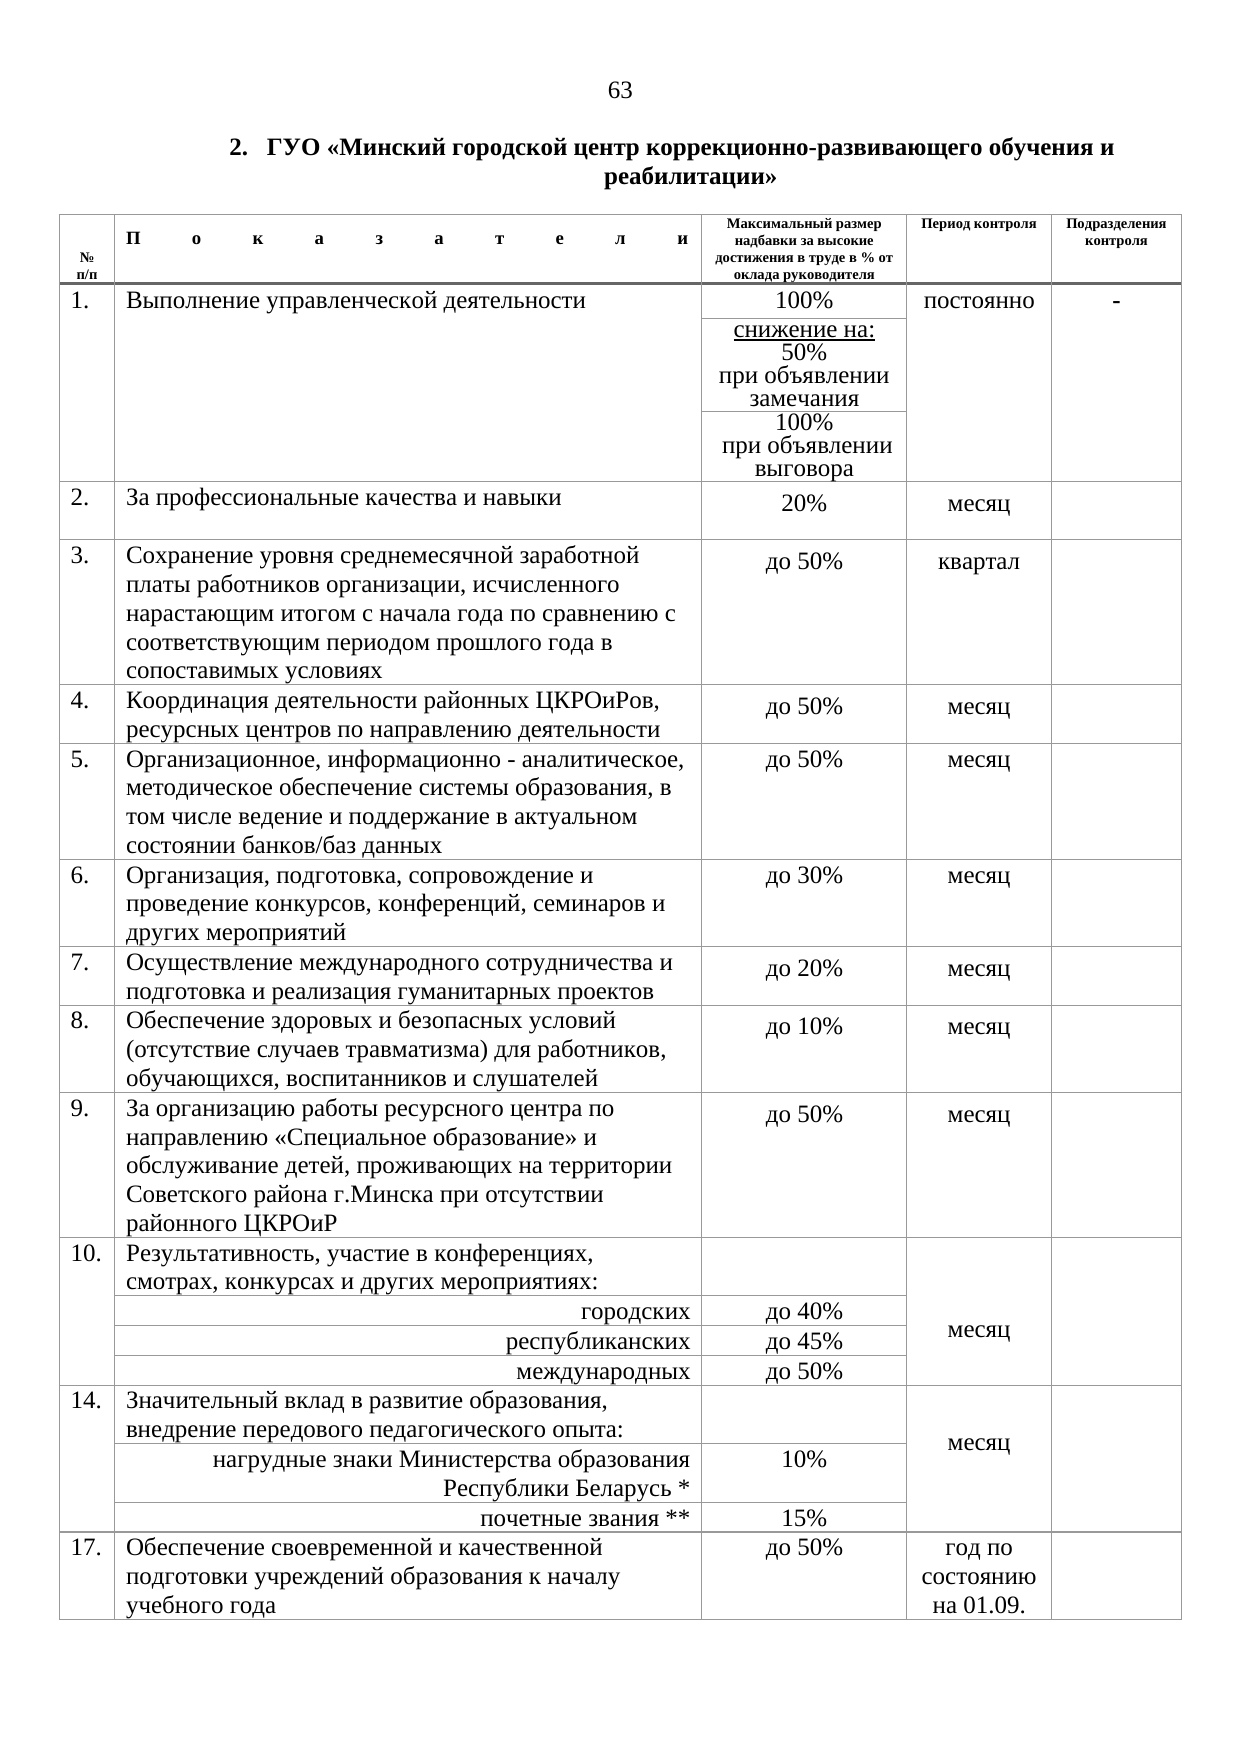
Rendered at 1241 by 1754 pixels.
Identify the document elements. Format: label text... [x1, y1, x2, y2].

table_cell За организацию работы ресурсного центра по направлению «Специальное образование» и обслуживание детей, проживающих на территории Советского района г.Минска при отсутствии районного ЦКРОиР [115, 1093, 701, 1237]
table_cell [1052, 947, 1181, 1004]
table_cell [1052, 540, 1181, 684]
table_cell - [1052, 285, 1181, 481]
table_cell 15% [702, 1503, 906, 1531]
table_cell [60, 1093, 114, 1237]
table_cell [1052, 744, 1181, 859]
table_cell до 50% [702, 540, 906, 684]
table_cell месяц [907, 685, 1051, 743]
table_cell месяц [907, 1093, 1051, 1237]
table_cell до 40% [702, 1296, 906, 1325]
table_cell [60, 1006, 114, 1092]
table_cell нагрудные знаки Министерства образования Республики Беларусь * [115, 1444, 701, 1502]
table_cell до 10% [702, 1006, 906, 1092]
table_cell международных [115, 1356, 701, 1384]
table_cell Сохранение уровня среднемесячной заработной платы работников организации, исчисленного нарастающим итогом с начала года по сравнению с соответствующим периодом прошлого года в сопоставимых условиях [115, 540, 701, 684]
table_cell 100% [702, 285, 906, 318]
table_cell [1052, 1238, 1181, 1384]
table_header Показатели [115, 215, 701, 282]
table_cell [1052, 1533, 1181, 1619]
table_cell Организационное, информационно - аналитическое, методическое обеспечение системы образования, в том числе ведение и поддержание в актуальном состоянии банков/баз данных [115, 744, 701, 859]
table_cell месяц [907, 947, 1051, 1004]
table_cell [60, 685, 114, 743]
table_cell месяц [907, 744, 1051, 859]
table_cell [1052, 860, 1181, 946]
table_cell месяц [907, 860, 1051, 946]
list ГУО «Минский городской центр коррекционно-развивающего обучения и реабилитации» [162, 132, 1181, 190]
table_cell 20% [702, 482, 906, 539]
table_header Период контроля [907, 215, 1051, 282]
table_cell республиканских [115, 1326, 701, 1355]
table_cell до 50% [702, 1093, 906, 1237]
table_cell Результативность, участие в конференциях, смотрах, конкурсах и других мероприятиях: [115, 1238, 701, 1295]
table_cell [60, 860, 114, 946]
table_cell Осуществление международного сотрудничества и подготовка и реализация гуманитарных проектов [115, 947, 701, 1004]
table_cell Выполнение управленческой деятельности [115, 285, 701, 481]
table_cell [60, 285, 114, 481]
table_cell месяц [907, 1238, 1051, 1384]
table_header № п/п [60, 215, 114, 282]
table_cell [1052, 1093, 1181, 1237]
table_cell [1052, 1386, 1181, 1531]
table_cell [60, 1386, 114, 1531]
table_cell Значительный вклад в развитие образования, внедрение передового педагогического опыта: [115, 1386, 701, 1443]
table_header Максимальный размер надбавки за высокие достижения в труде в % от оклада руководителя [702, 215, 906, 282]
table_cell до 50% [702, 744, 906, 859]
table_cell постоянно [907, 285, 1051, 481]
table_cell [1052, 685, 1181, 743]
table_cell до 50% [702, 1356, 906, 1384]
table_cell Координация деятельности районных ЦКРОиРов, ресурсных центров по направлению деятельности [115, 685, 701, 743]
table_cell [1052, 1006, 1181, 1092]
table_cell [60, 1533, 114, 1619]
table_cell [60, 482, 114, 539]
table_cell почетные звания ** [115, 1503, 701, 1531]
table_cell Обеспечение своевременной и качественной подготовки учреждений образования к началу учебного года [115, 1533, 701, 1619]
table_cell до 50% [702, 685, 906, 743]
table_cell квартал [907, 540, 1051, 684]
table_cell [702, 1386, 906, 1443]
table_cell 10% [702, 1444, 906, 1502]
table_cell городских [115, 1296, 701, 1325]
table_cell [702, 1238, 906, 1295]
table_cell до 50% [702, 1533, 906, 1619]
table_cell Обеспечение здоровых и безопасных условий (отсутствие случаев травматизма) для работников, обучающихся, воспитанников и слушателей [115, 1006, 701, 1092]
table_cell до 30% [702, 860, 906, 946]
table_cell За профессиональные качества и навыки [115, 482, 701, 539]
table_cell месяц [907, 1006, 1051, 1092]
table_cell до 20% [702, 947, 906, 1004]
table_cell месяц [907, 1386, 1051, 1531]
table_cell месяц [907, 482, 1051, 539]
table_cell [60, 947, 114, 1004]
table_cell до 45% [702, 1326, 906, 1355]
table_cell [1052, 482, 1181, 539]
table_header Подразделения контроля [1052, 215, 1181, 282]
table_cell год по состоянию на 01.09. [907, 1533, 1051, 1619]
table_cell [60, 540, 114, 684]
table_cell [60, 744, 114, 859]
table_cell снижение на: 50% при объявлении замечания [702, 319, 906, 411]
table_cell [60, 1238, 114, 1384]
table_cell Организация, подготовка, сопровождение и проведение конкурсов, конференций, семинаров и других мероприятий [115, 860, 701, 946]
table_cell 100% при объявлении выговора [702, 412, 906, 481]
